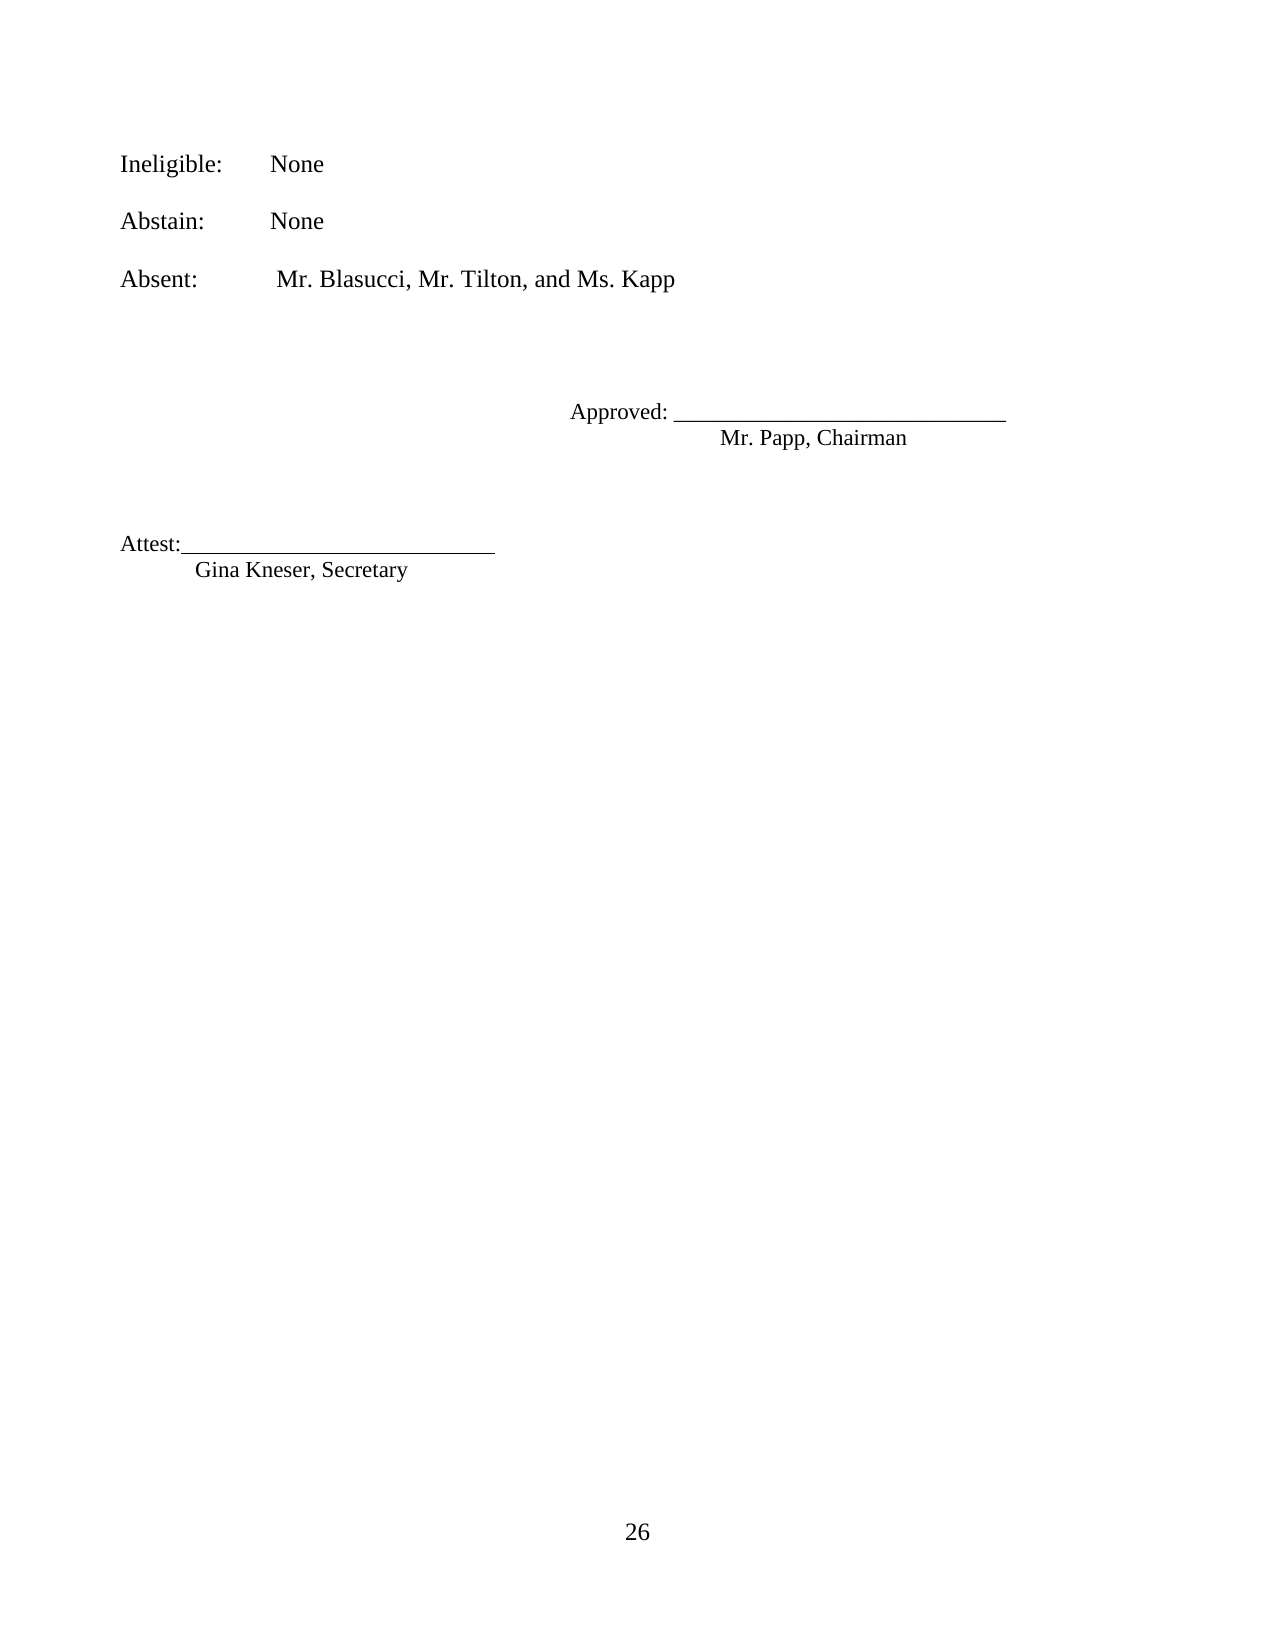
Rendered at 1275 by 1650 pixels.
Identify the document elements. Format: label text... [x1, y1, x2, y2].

text Absent: Mr. Blasucci, Mr. Tilton, and Ms. Kapp [120, 264, 1155, 292]
text Ineligible: None [120, 149, 1155, 177]
text Approved: _____________________________ [120, 398, 1155, 424]
text Gina Kneser, Secretary [120, 556, 1155, 582]
text Abstain: None [120, 206, 1155, 235]
text Attest: [120, 530, 1155, 556]
text Mr. Papp, Chairman [120, 424, 1155, 451]
